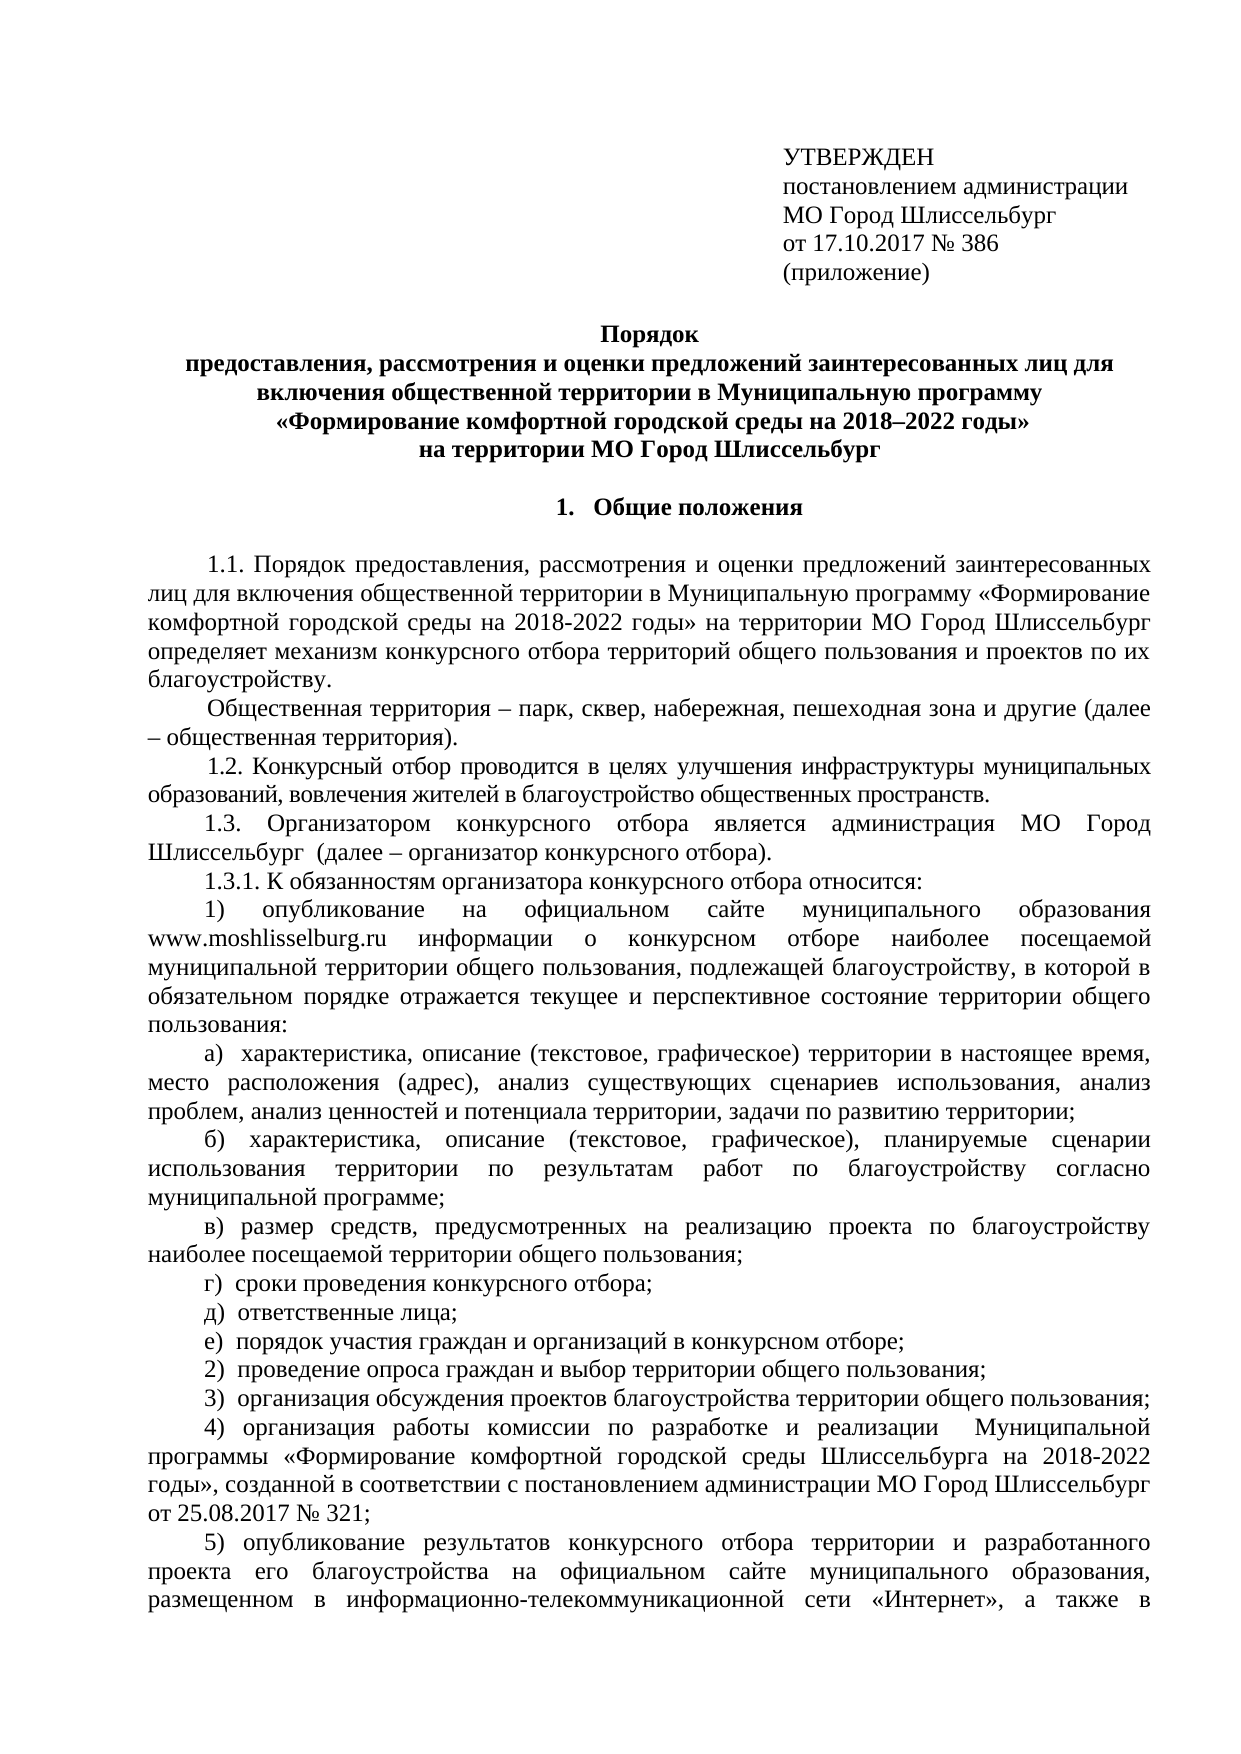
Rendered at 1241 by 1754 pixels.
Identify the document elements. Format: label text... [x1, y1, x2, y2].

text постановлением администрации [148, 171, 1152, 200]
text 4) организация работы комиссии по разработке и реализации Муниципальной программы «Формирование комфортной городской среды Шлиссельбурга на 2018-2022 годы», созданной в соответствии с постановлением администрации МО Город Шлиссельбург от 25.08.2017 № 321; [148, 1412, 1152, 1527]
text г) сроки проведения конкурсного отбора; [148, 1268, 1152, 1297]
text 1.2. Конкурсный отбор проводится в целях улучшения инфраструктуры муниципальных образований, вовлечения жителей в благоустройство общественных пространств. [148, 751, 1152, 808]
text 1.3. Организатором конкурсного отбора является администрация МО Город Шлиссельбург (далее – организатор конкурсного отбора). [148, 808, 1152, 866]
list Общие положения [207, 492, 1152, 521]
text Порядок [148, 319, 1152, 348]
text от 17.10.2017 № 386 [148, 228, 1152, 257]
text МО Город Шлиссельбург [148, 200, 1152, 228]
text «Формирование комфортной городской среды на 2018–2022 годы» на территории МО Город Шлиссельбург [148, 406, 1152, 463]
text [148, 1527, 1152, 1613]
text д) ответственные лица; [148, 1297, 1152, 1326]
text 2) проведение опроса граждан и выбор территории общего пользования; [148, 1354, 1152, 1383]
text 1) опубликование на официальном сайте муниципального образования www.moshlisselburg.ru информации о конкурсном отборе наиболее посещаемой муниципальной территории общего пользования, подлежащей благоустройству, в которой в обязательном порядке отражается текущее и перспективное состояние территории общего пользования: [148, 894, 1152, 1038]
text б) характеристика, описание (текстовое, графическое), планируемые сценарии использования территории по результатам работ по благоустройству согласно муниципальной программе; [148, 1124, 1152, 1211]
text предоставления, рассмотрения и оценки предложений заинтересованных лиц для включения общественной территории в Муниципальную программу [148, 348, 1152, 406]
text (приложение) [148, 257, 1152, 286]
text Общественная территория – парк, сквер, набережная, пешеходная зона и другие (далее – общественная территория). [148, 693, 1152, 751]
text 1.1. Порядок предоставления, рассмотрения и оценки предложений заинтересованных лиц для включения общественной территории в Муниципальную программу «Формирование комфортной городской среды на 2018-2022 годы» на территории МО Город Шлиссельбург определяет механизм конкурсного отбора территорий общего пользования и проектов по их благоустройству. [148, 549, 1152, 693]
text в) размер средств, предусмотренных на реализацию проекта по благоустройству наиболее посещаемой территории общего пользования; [148, 1211, 1152, 1268]
text УТВЕРЖДЕН [148, 142, 1152, 171]
text а) характеристика, описание (текстовое, графическое) территории в настоящее время, место расположения (адрес), анализ существующих сценариев использования, анализ проблем, анализ ценностей и потенциала территории, задачи по развитию территории; [148, 1038, 1152, 1124]
text 1.3.1. К обязанностям организатора конкурсного отбора относится: [148, 866, 1152, 894]
text е) порядок участия граждан и организаций в конкурсном отборе; [148, 1326, 1152, 1354]
text 3) организация обсуждения проектов благоустройства территории общего пользования; [148, 1383, 1152, 1412]
